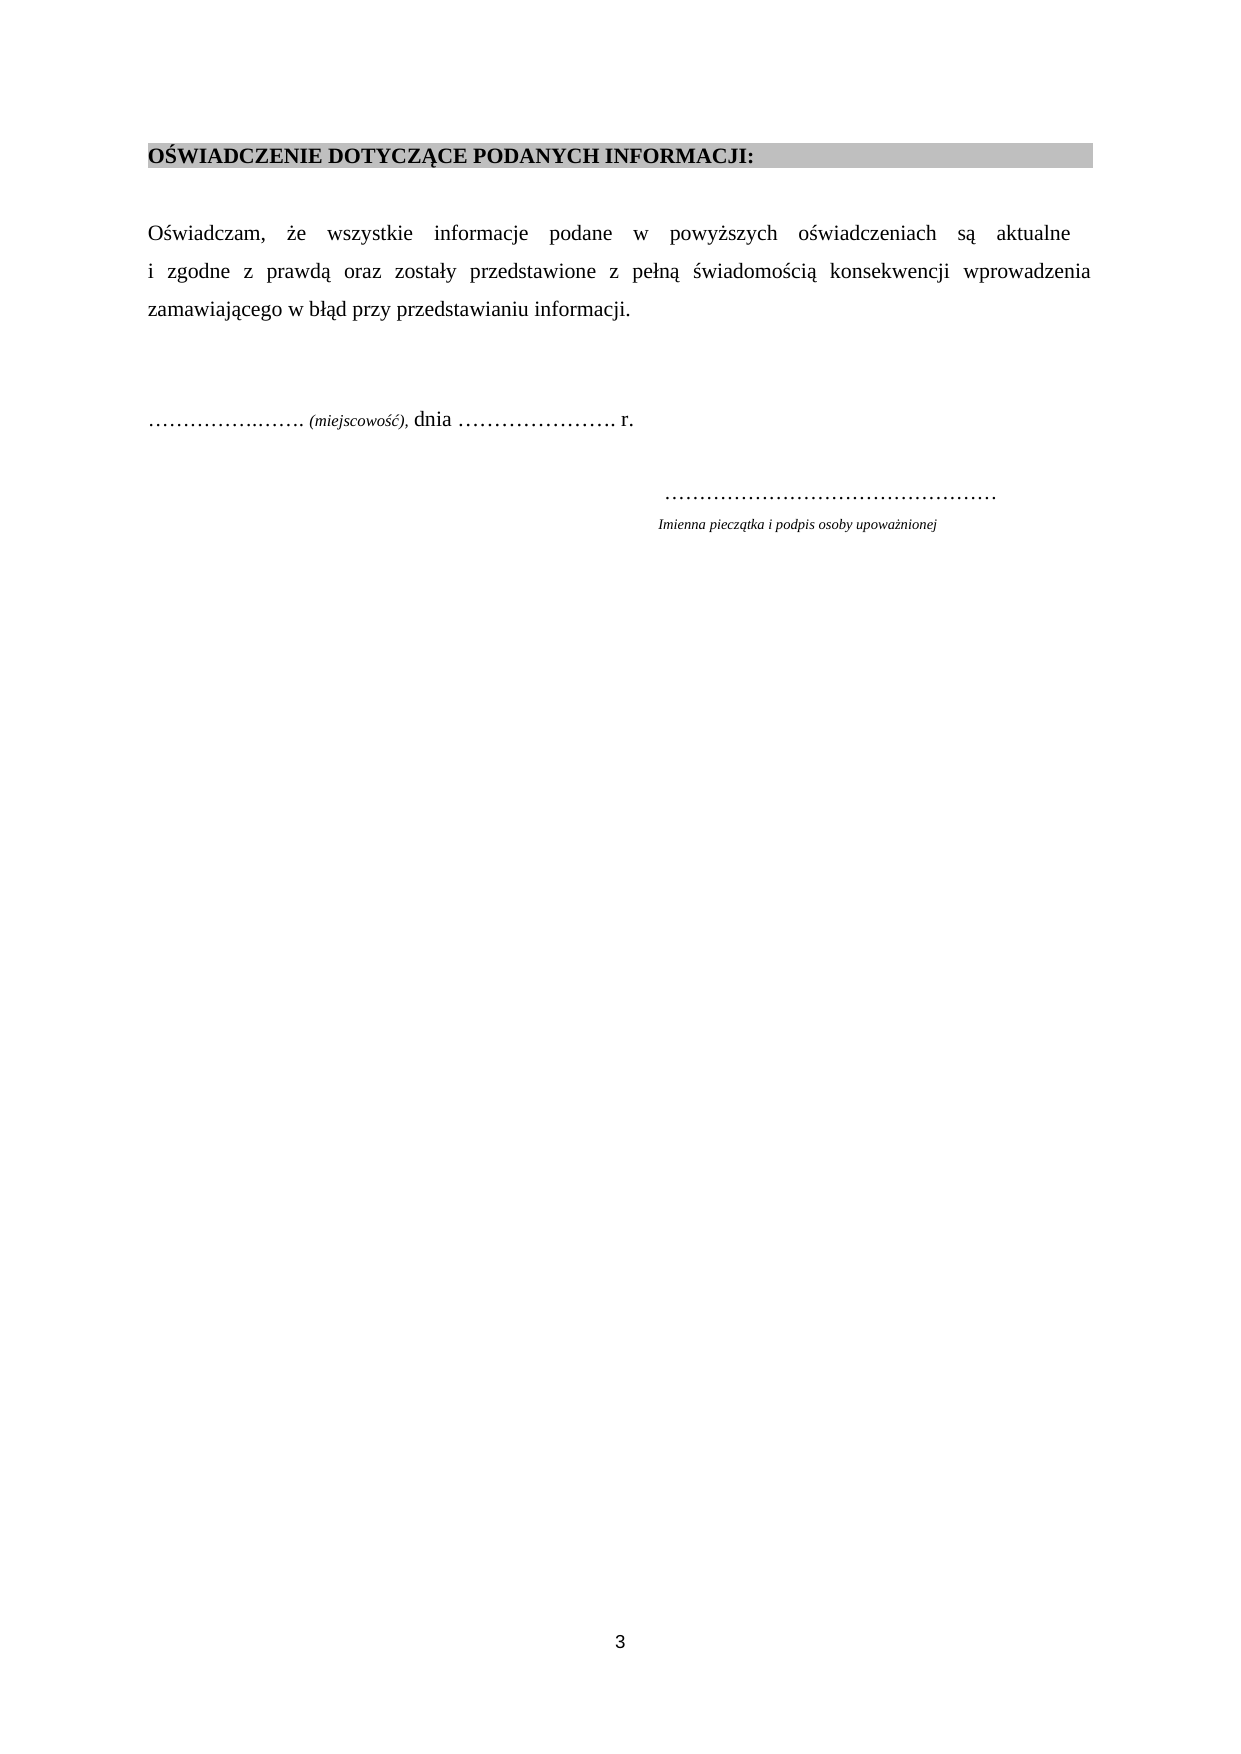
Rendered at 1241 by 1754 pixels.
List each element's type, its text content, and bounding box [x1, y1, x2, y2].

text ………………………………………… [148, 479, 1093, 504]
text …………….……. (miejscowość), dnia …………………. r. [148, 406, 1093, 431]
text Imienna pieczątka i podpis osoby upoważnionej [148, 516, 1093, 532]
text OŚWIADCZENIE DOTYCZĄCE PODANYCH INFORMACJI: [148, 143, 1093, 168]
text Oświadczam, że wszystkie informacje podane w powyższych oświadczeniach są aktualne i zgodne z prawdą oraz zostały przedstawione z pełną świadomością konsekwencji wprowadzenia zamawiającego w błąd przy przedstawianiu informacji. [148, 220, 1093, 321]
